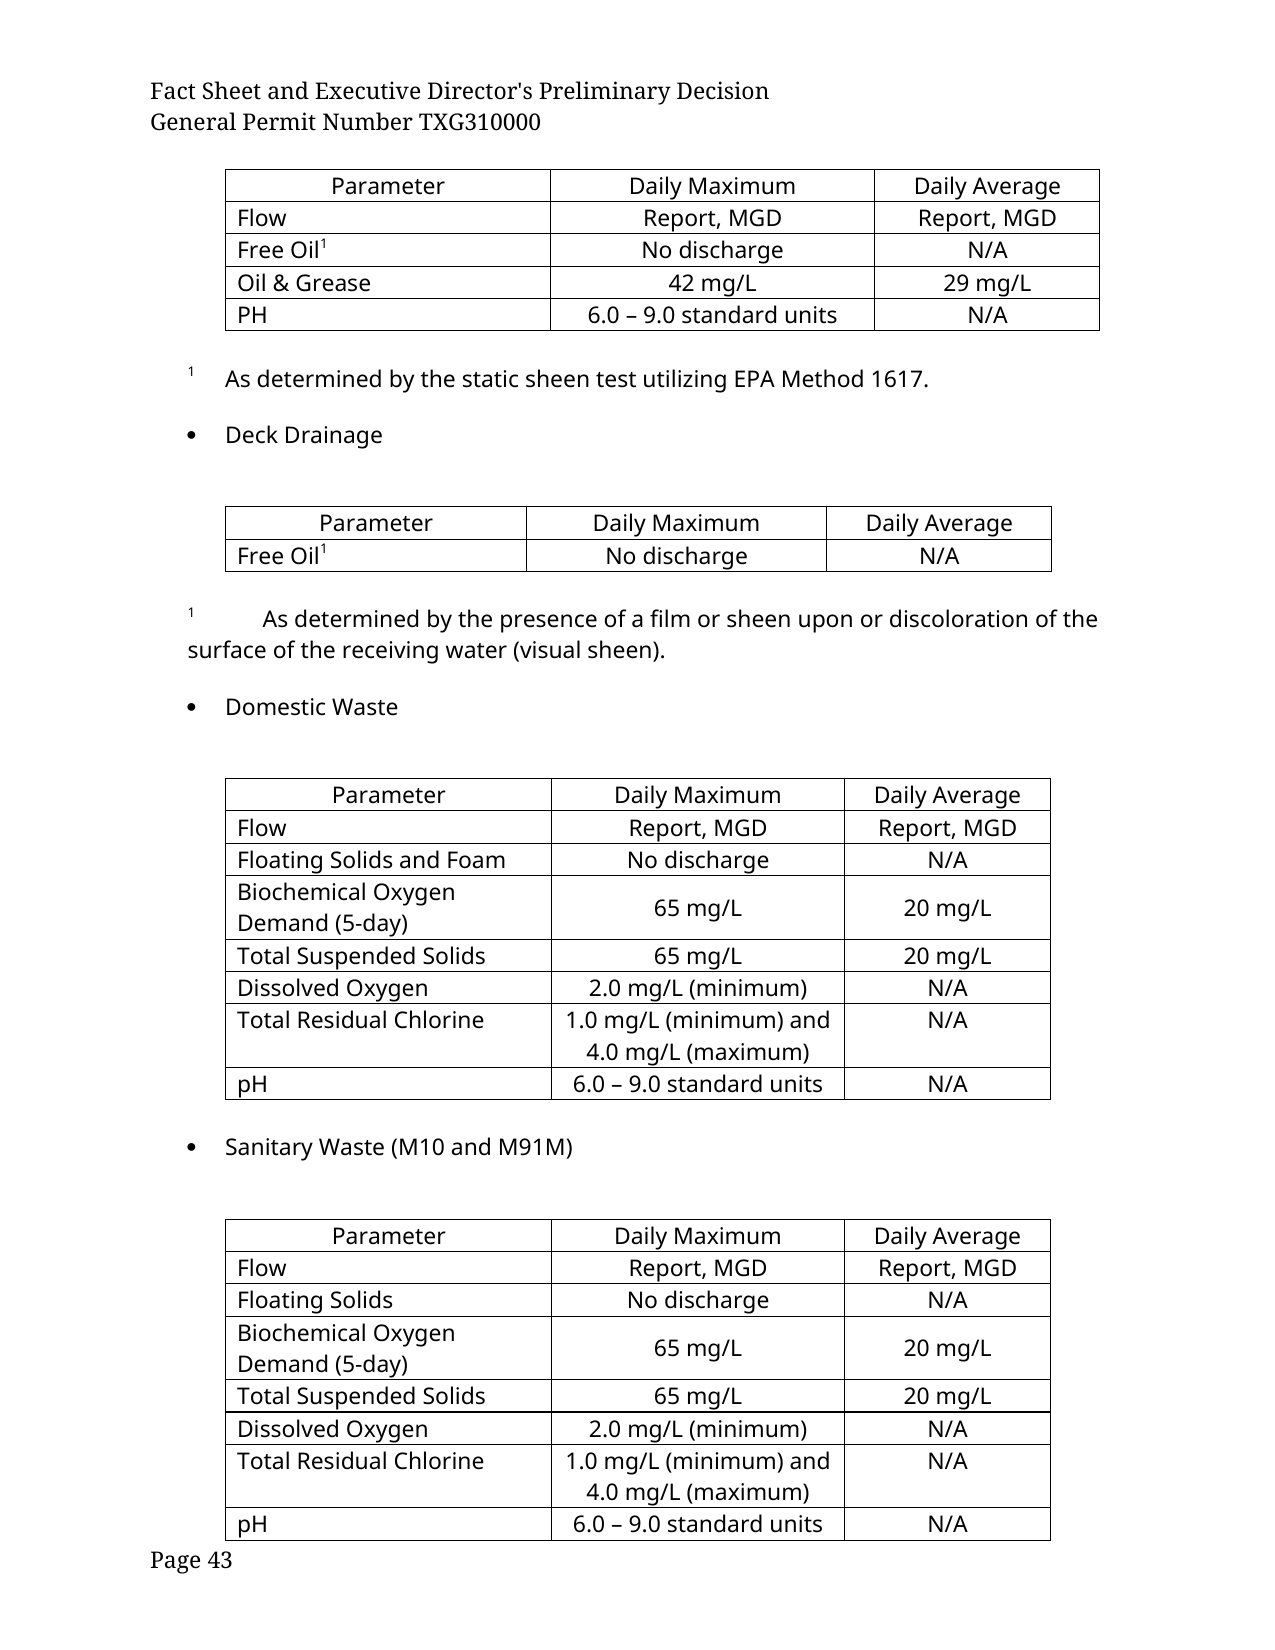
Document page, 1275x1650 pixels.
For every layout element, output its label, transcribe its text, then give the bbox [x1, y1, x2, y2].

table_cell N/A [875, 299, 1099, 330]
table_cell 2.0 mg/L (minimum) [552, 1413, 844, 1444]
table_cell N/A [845, 1413, 1050, 1444]
table_header Daily Average [827, 507, 1051, 538]
table_header Parameter [226, 170, 550, 201]
table_cell 20 mg/L [845, 1317, 1050, 1379]
table_cell Report, MGD [845, 811, 1050, 843]
table_cell 1.0 mg/L (minimum) and 4.0 mg/L (maximum) [552, 1445, 844, 1507]
table_cell 42 mg/L [551, 267, 874, 298]
table_cell Free Oil1 [226, 234, 550, 266]
table_header Daily Maximum [552, 1220, 844, 1251]
table_cell No discharge [552, 1284, 844, 1316]
table_header Daily Maximum [551, 170, 874, 201]
table_header Daily Average [845, 1220, 1050, 1251]
table_cell No discharge [527, 540, 826, 571]
table_cell Report, MGD [845, 1252, 1050, 1283]
table_cell 20 mg/L [845, 1380, 1050, 1411]
table_cell Total Suspended Solids [226, 940, 551, 971]
table_cell Oil & Grease [226, 267, 550, 298]
table_header Daily Maximum [552, 779, 844, 810]
table_cell Biochemical Oxygen Demand (5-day) [226, 1317, 551, 1379]
table_cell 6.0 – 9.0 standard units [552, 1068, 844, 1099]
table_header Daily Average [875, 170, 1099, 201]
table_cell 29 mg/L [875, 267, 1099, 298]
table_cell N/A [845, 1004, 1050, 1067]
table_cell 65 mg/L [552, 876, 844, 938]
table_cell PH [226, 299, 550, 330]
table_cell 6.0 – 9.0 standard units [551, 299, 874, 330]
table_cell 65 mg/L [552, 1317, 844, 1379]
table_cell Free Oil1 [226, 540, 526, 571]
table_cell pH [226, 1068, 551, 1099]
table_header Parameter [226, 779, 551, 810]
table_cell Floating Solids and Foam [226, 844, 551, 875]
table_cell 20 mg/L [845, 940, 1050, 971]
table_cell N/A [845, 1508, 1050, 1539]
table_cell 20 mg/L [845, 876, 1050, 938]
table_cell Total Residual Chlorine [226, 1004, 551, 1067]
table_cell N/A [845, 1068, 1050, 1099]
text 1 As determined by the static sheen test utilizing EPA Method 1617. [187, 362, 1125, 394]
table_cell Floating Solids [226, 1284, 551, 1316]
table_cell Dissolved Oxygen [226, 972, 551, 1003]
table_cell Flow [226, 811, 551, 843]
table_header Parameter [226, 1220, 551, 1251]
table_header Daily Maximum [527, 507, 826, 538]
table_header Daily Average [845, 779, 1050, 810]
table_cell Dissolved Oxygen [226, 1413, 551, 1444]
table_cell N/A [875, 234, 1099, 266]
table_cell N/A [827, 540, 1051, 571]
list Sanitary Waste (M10 and M91M) [187, 1131, 1125, 1162]
table_cell Report, MGD [552, 811, 844, 843]
list Domestic Waste [187, 691, 1125, 722]
table_cell No discharge [551, 234, 874, 266]
table_cell 1.0 mg/L (minimum) and 4.0 mg/L (maximum) [552, 1004, 844, 1067]
table_cell N/A [845, 844, 1050, 875]
table_cell Report, MGD [875, 202, 1099, 233]
table_cell 65 mg/L [552, 1380, 844, 1411]
table_cell Total Suspended Solids [226, 1380, 551, 1411]
table_cell pH [226, 1508, 551, 1539]
text 1 As determined by the presence of a film or sheen upon or discoloration of the surface of the receiving water (visual sheen). [187, 603, 1125, 666]
table_cell N/A [845, 1445, 1050, 1507]
table_cell N/A [845, 972, 1050, 1003]
table_cell Total Residual Chlorine [226, 1445, 551, 1507]
table_cell Report, MGD [551, 202, 874, 233]
table_cell No discharge [552, 844, 844, 875]
table_cell N/A [845, 1284, 1050, 1316]
table_cell 2.0 mg/L (minimum) [552, 972, 844, 1003]
list Deck Drainage [187, 419, 1125, 450]
table_cell Flow [226, 202, 550, 233]
table_cell Biochemical Oxygen Demand (5-day) [226, 876, 551, 938]
table_header Parameter [226, 507, 526, 538]
table_cell 65 mg/L [552, 940, 844, 971]
table_cell 6.0 – 9.0 standard units [552, 1508, 844, 1539]
table_cell Flow [226, 1252, 551, 1283]
table_cell Report, MGD [552, 1252, 844, 1283]
